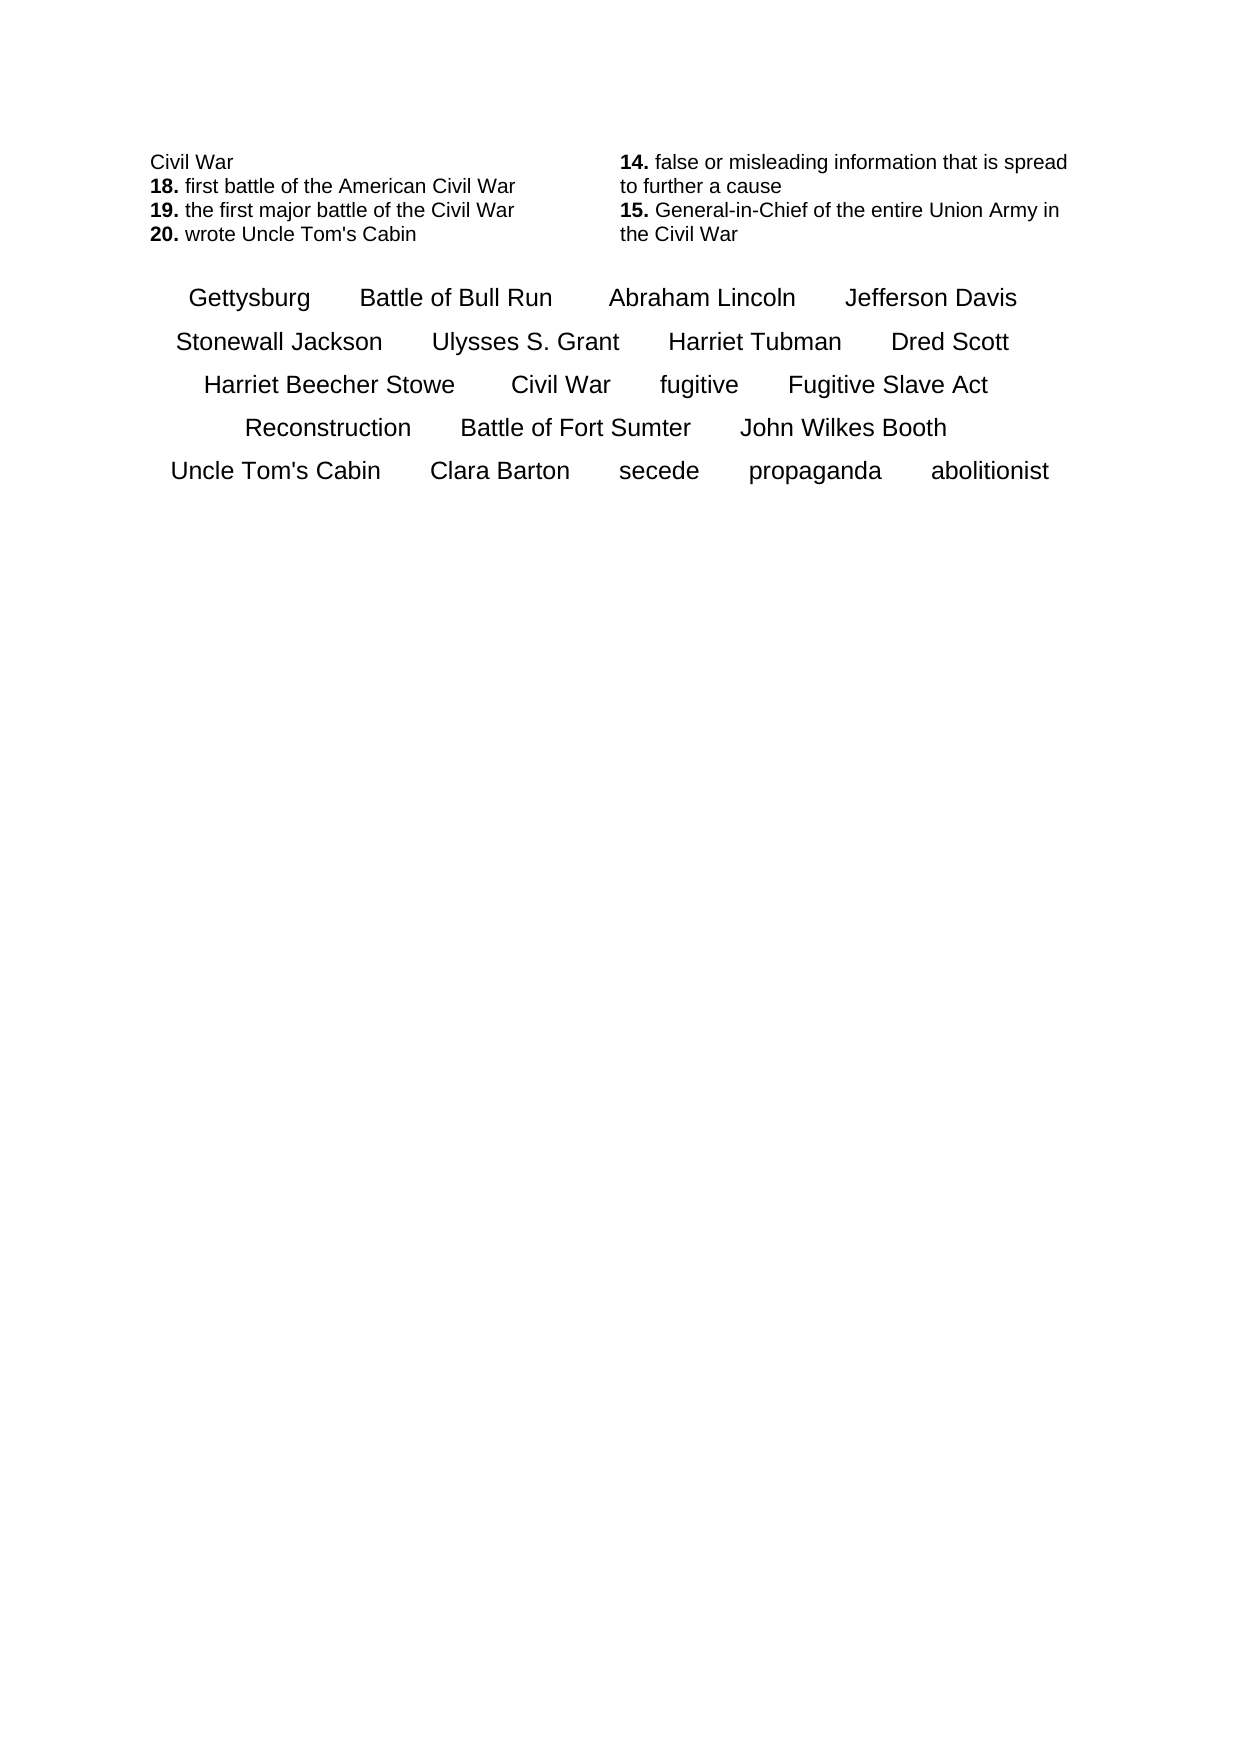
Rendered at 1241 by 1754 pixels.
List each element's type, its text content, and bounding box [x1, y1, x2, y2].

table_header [620, 150, 1090, 246]
text Gettysburg Battle of Bull Run Abraham Lincoln Jefferson Davis Stonewall Jackson Ulysses S. Grant Harriet Tubman Dred Scott Harriet Beecher Stowe Civil War fugitive Fugitive Slave Act Reconstruction Battle of Fort Sumter John Wilkes Booth Uncle Tom's Cabin Clara Barton secede propaganda abolitionist [150, 283, 1090, 484]
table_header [150, 150, 620, 246]
